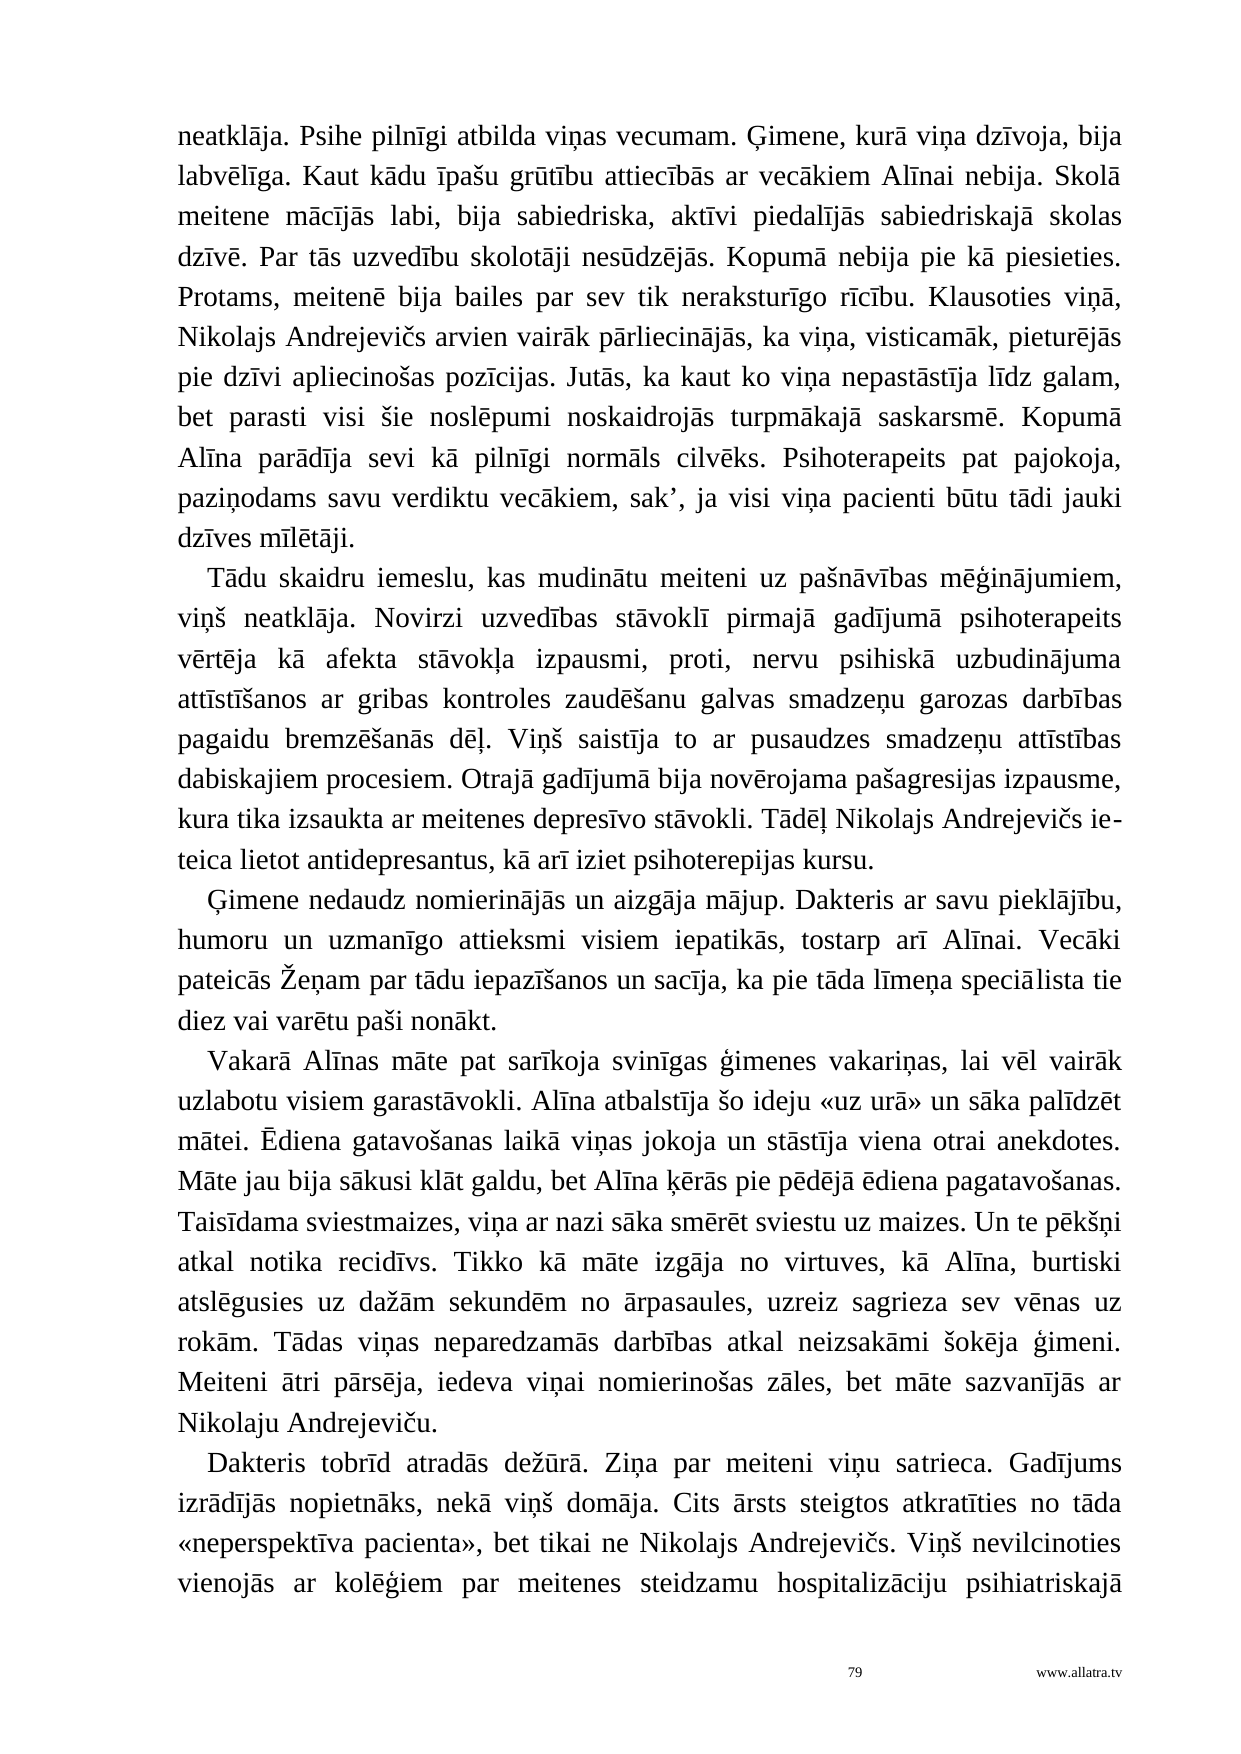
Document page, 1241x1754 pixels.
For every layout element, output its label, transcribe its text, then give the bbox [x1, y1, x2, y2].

text Tādu skaidru iemeslu, kas mudinātu meiteni uz pašnāvības mēģinājumiem, viņš neatklāja. Novirzi uzvedības stāvoklī pirmajā gadījumā psihoterapeits vērtēja kā afekta stāvokļa izpausmi, proti, nervu psihiskā uzbudinājuma attīstīšanos ar gribas kontroles zaudēšanu galvas smadzeņu garozas darbības pagaidu bremzēšanās dēļ. Viņš saistīja to ar pusaudzes smadzeņu attīstības dabiskajiem procesiem. Otrajā gadījumā bija novērojama pašagresijas izpausme, kura tika izsaukta ar meitenes depresīvo stāvokli. Tādēļ Nikolajs Andrejevičs ieteica lietot antidepresantus, kā arī iziet psihoterepijas kursu. [177, 560, 1122, 875]
text Vakarā Alīnas māte pat sarīkoja svinīgas ģimenes vakariņas, lai vēl vairāk uzlabotu visiem garastāvokli. Alīna atbalstīja šo ideju «uz urā» un sāka palīdzēt mātei. Ēdiena gatavošanas laikā viņas jokoja un stāstīja viena otrai anekdotes. Māte jau bija sākusi klāt galdu, bet Alīna ķērās pie pēdējā ēdiena pagatavošanas. Taisīdama sviestmaizes, viņa ar nazi sāka smērēt sviestu uz maizes. Un te pēkšņi atkal notika recidīvs. Tikko kā māte izgāja no virtuves, kā Alīna, burtiski atslēgusies uz dažām sekundēm no ārpasaules, uzreiz sagrieza sev vēnas uz rokām. Tādas viņas neparedzamās darbības atkal neizsakāmi šokēja ģimeni. Meiteni ātri pārsēja, iedeva viņai nomierinošas zāles, bet māte sazvanījās ar Nikolaju Andrejeviču. [177, 1043, 1122, 1438]
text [177, 1445, 1122, 1599]
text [177, 118, 1122, 554]
text Ģimene nedaudz nomierinājās un aizgāja mājup. Dakteris ar savu pieklājību, humoru un uzmanīgo attieksmi visiem iepatikās, tostarp arī Alīnai. Vecāki pateicās Žeņam par tādu iepazīšanos un sacīja, ka pie tāda līmeņa speciālista tie diez vai varētu paši nonākt. [177, 882, 1122, 1036]
